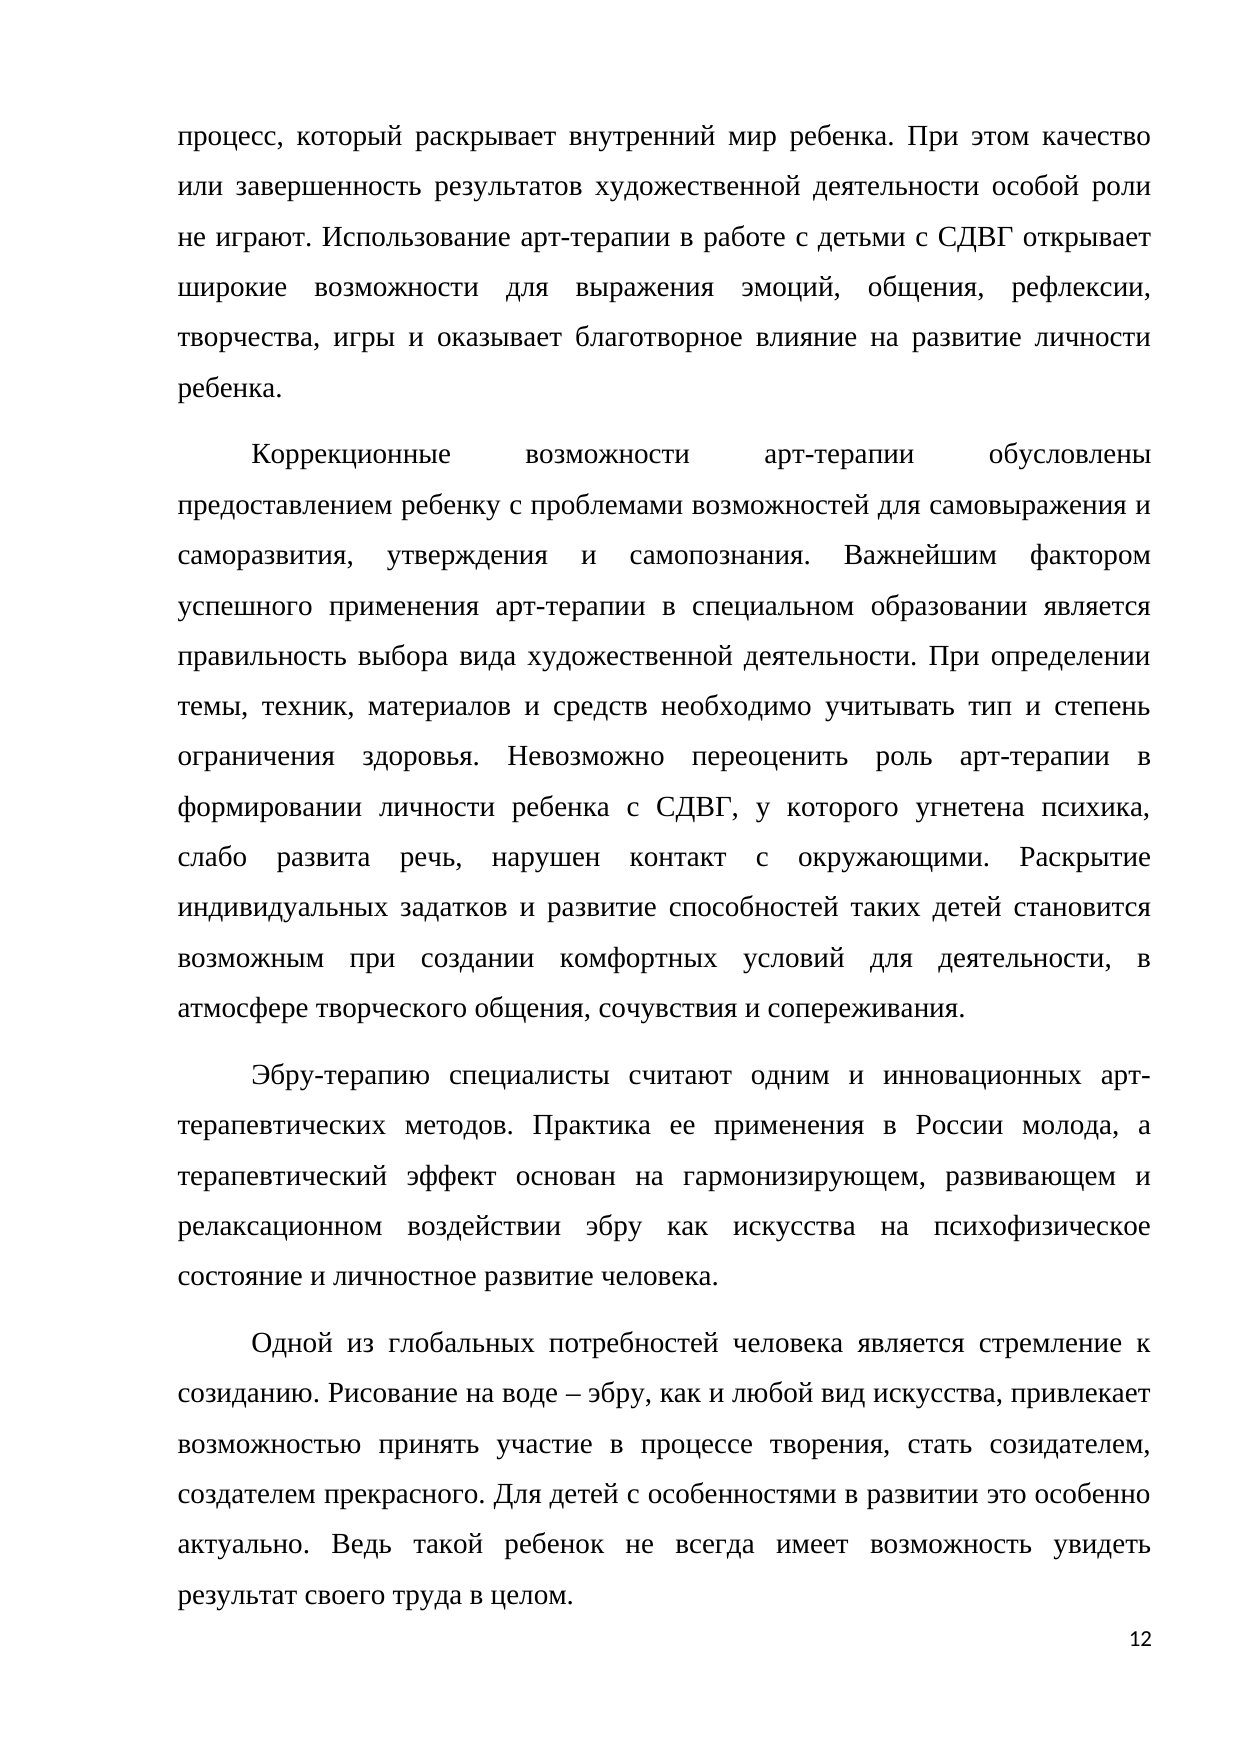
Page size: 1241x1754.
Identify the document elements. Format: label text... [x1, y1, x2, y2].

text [177, 118, 1152, 403]
text Одной из глобальных потребностей человека является стремление к созиданию. Рисование на воде – эбру, как и любой вид искусства, привлекает возможностью принять участие в процессе творения, стать созидателем, создателем прекрасного. Для детей с особенностями в развитии это особенно актуально. Ведь такой ребенок не всегда имеет возможность увидеть результат своего труда в целом. [177, 1325, 1152, 1610]
text Эбру-терапию специалисты считают одним и инновационных арт-терапевтических методов. Практика ее применения в России молода, а терапевтический эффект основан на гармонизирующем, развивающем и релаксационном воздействии эбру как искусства на психофизическое состояние и личностное развитие человека. [177, 1057, 1152, 1292]
text Коррекционные возможности арт-терапии обусловлены предоставлением ребенку с проблемами возможностей для самовыражения и саморазвития, утверждения и самопознания. Важнейшим фактором успешного применения арт-терапии в специальном образовании является правильность выбора вида художественной деятельности. При определении темы, техник, материалов и средств необходимо учитывать тип и степень ограничения здоровья. Невозможно переоценить роль арт-терапии в формировании личности ребенка с СДВГ, у которого угнетена психика, слабо развита речь, нарушен контакт с окружающими. Раскрытие индивидуальных задатков и развитие способностей таких детей становится возможным при создании комфортных условий для деятельности, в атмосфере творческого общения, сочувствия и сопереживания. [177, 437, 1152, 1024]
